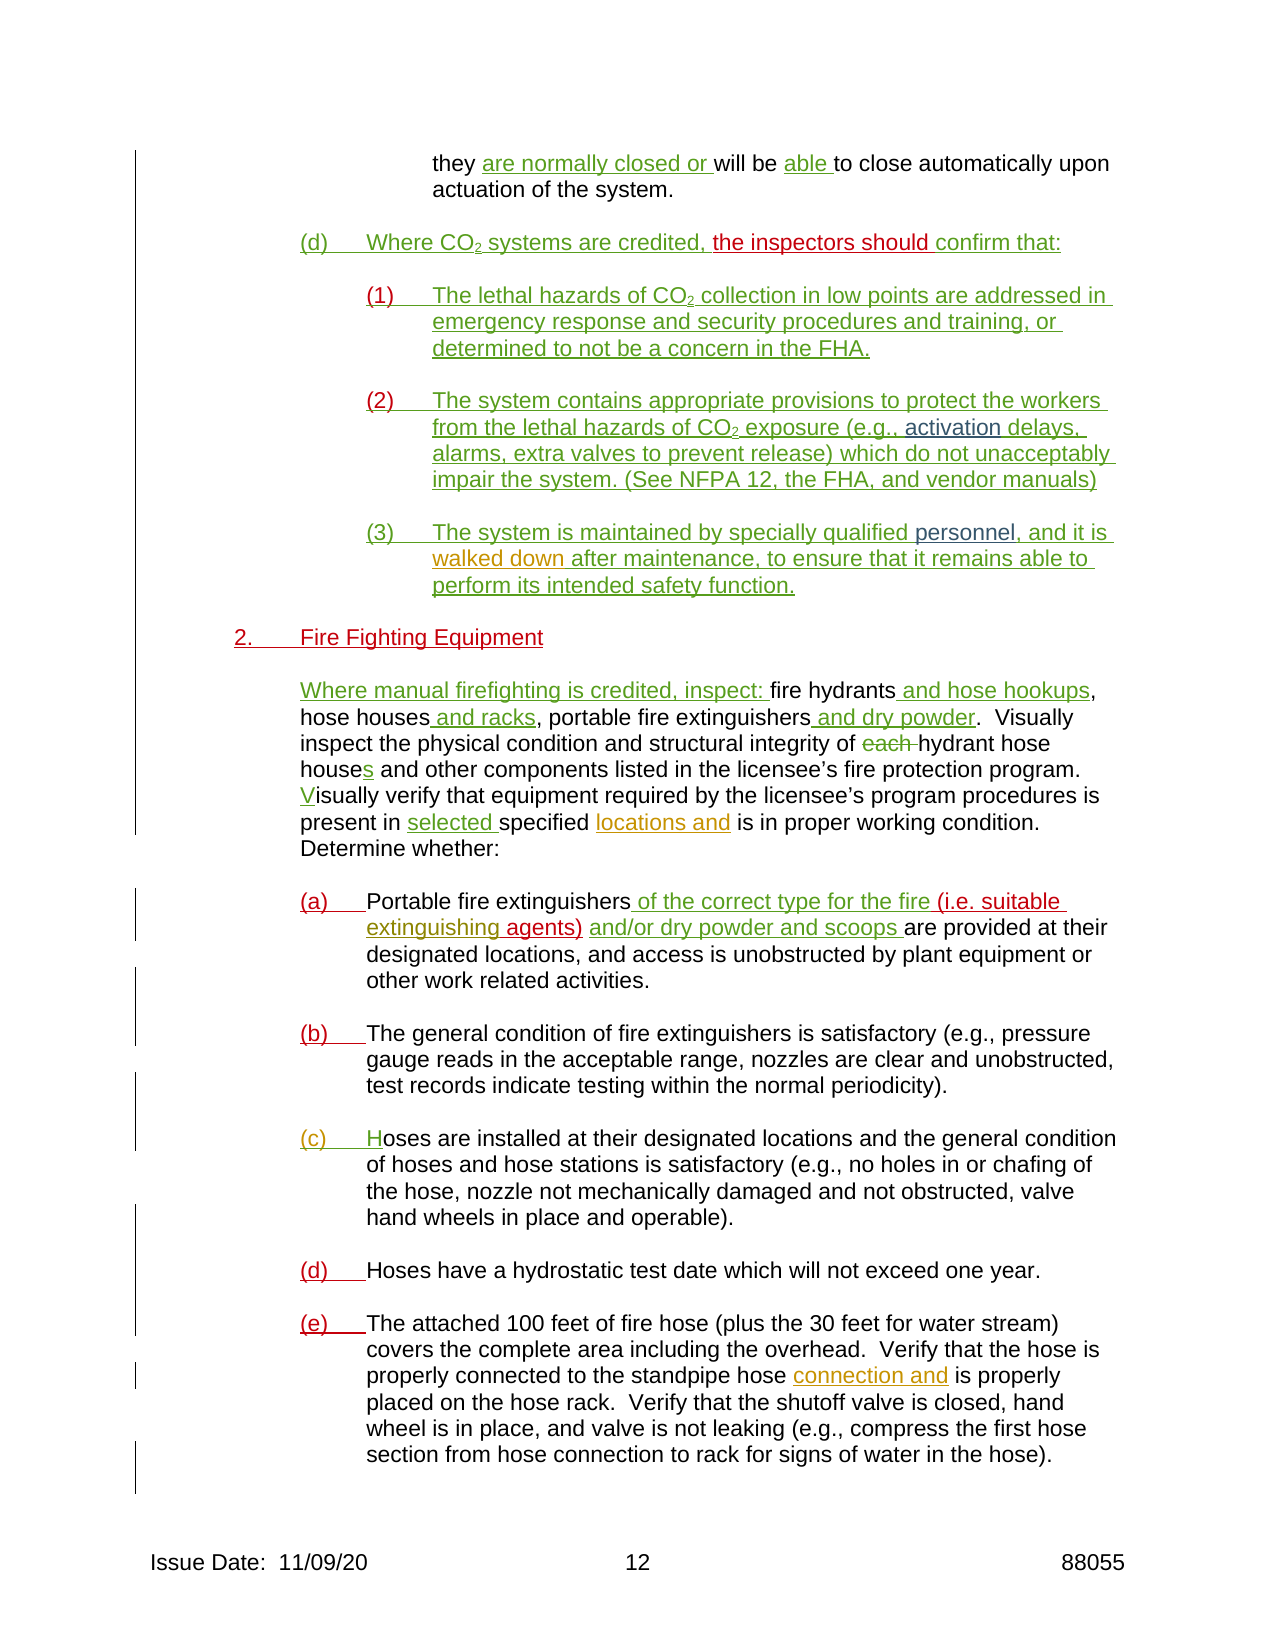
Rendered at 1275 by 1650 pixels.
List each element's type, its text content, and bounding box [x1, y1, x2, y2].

list The general condition of fire extinguishers is satisfactory (e.g., pressure gauge reads in the acceptable range, nozzles are clear and unobstructed, test records indicate testing within the normal periodicity). [300, 1020, 1125, 1099]
list The attached 100 feet of fire hose (plus the 30 feet for water stream) covers the complete area including the overhead. Verify that the hose is properly connected to the standpipe hose is properly placed on the hose rack. Verify that the shutoff valve is closed, hand wheel is in place, and valve is not leaking (e.g., compress the first hose section from hose connection to rack for signs of water in the hose). [300, 1309, 1125, 1468]
list Portable fire extinguishers are provided at their designated locations, and access is unobstructed by plant equipment or other work related activities. [300, 888, 1125, 993]
list fire hydrants, hose houses, portable fire extinguishers. Visually inspect the physical condition and structural integrity of hydrant hose house and other components listed in the licensee’s fire protection program. isually verify that equipment required by the licensee’s program procedures is present in specified is in proper working condition. Determine whether: [300, 677, 1125, 862]
list Hoses have a hydrostatic test date which will not exceed one year. [300, 1257, 1125, 1283]
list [366, 150, 1125, 203]
list oses are installed at their designated locations and the general condition of hoses and hose stations is satisfactory (e.g., no holes in or chafing of the hose, nozzle not mechanically damaged and not obstructed, valve hand wheels in place and operable). [300, 1125, 1125, 1231]
